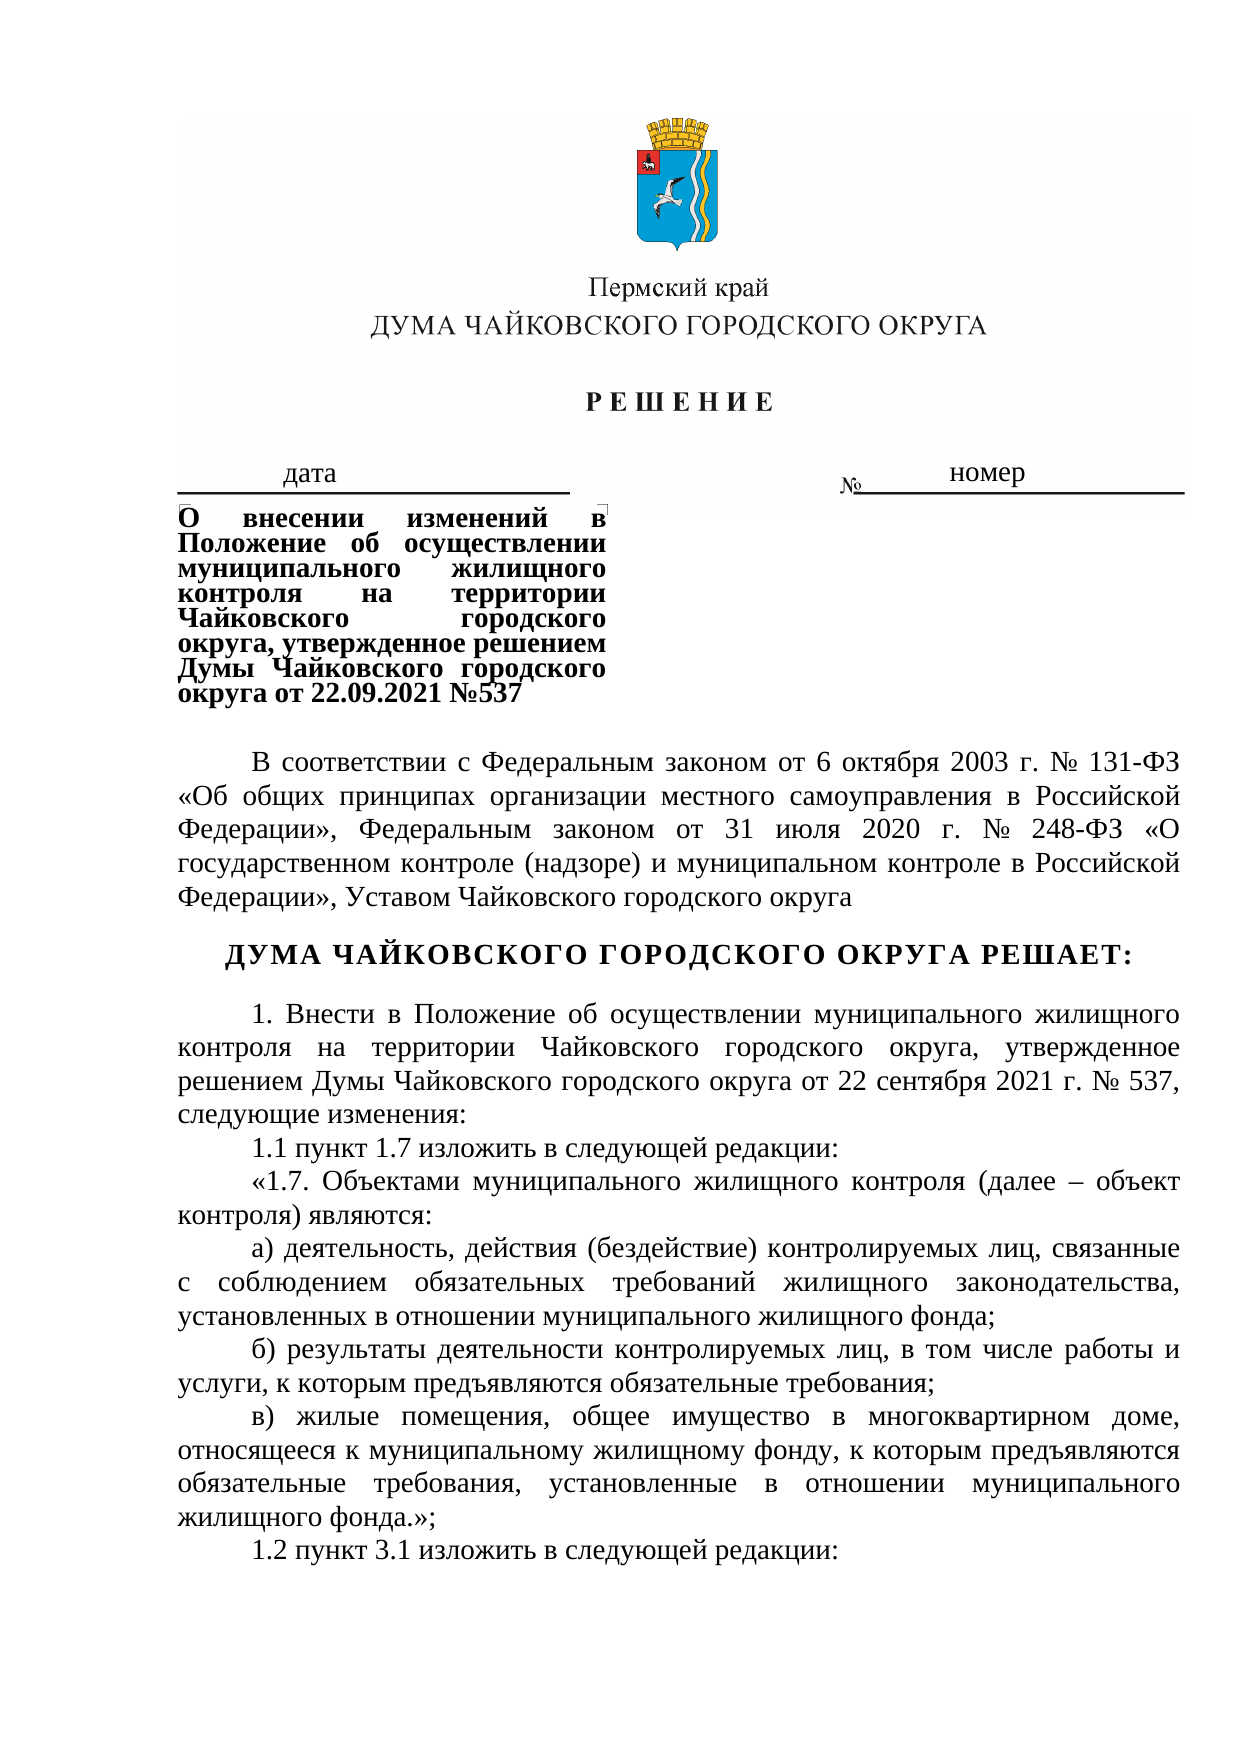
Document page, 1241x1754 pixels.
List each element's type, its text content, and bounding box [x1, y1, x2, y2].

picture [183, 509, 193, 515]
text «1.7. Объектами муниципального жилищного контроля (далее – объект контроля) являются: [177, 1163, 1181, 1231]
picture [177, 118, 1185, 515]
text а) деятельность, действия (бездействие) контролируемых лиц, связанные с соблюдением обязательных требований жилищного законодательства, установленных в отношении муниципального жилищного фонда; [177, 1231, 1181, 1331]
text 1.1 пункт 1.7 изложить в следующей редакции: [177, 1130, 1181, 1163]
text В соответствии с Федеральным законом от 6 октября 2003 г. № 131-ФЗ «Об общих принципах организации местного самоуправления в Российской Федерации», Федеральным законом от 31 июля 2020 г. № 248-ФЗ «О государственном контроле (надзоре) и муниципальном контроле в Российской Федерации», Уставом Чайковского городского округа [177, 744, 1181, 912]
text б) результаты деятельности контролируемых лиц, в том числе работы и услуги, к которым предъявляются обязательные требования; [177, 1331, 1181, 1398]
text в) жилые помещения, общее имущество в многоквартирном доме, относящееся к муниципальному жилищному фонду, к которым предъявляются обязательные требования, установленные в отношении муниципального жилищного фонда.»; [177, 1398, 1181, 1532]
text 1. Внести в Положение об осуществлении муниципального жилищного контроля на территории Чайковского городского округа, утвержденное решением Думы Чайковского городского округа от 22 сентября 2021 г. № 537, следующие изменения: [177, 996, 1181, 1130]
text ДУМА ЧАЙКОВСКОГО ГОРОДСКОГО ОКРУГА РЕШАЕТ: [177, 937, 1181, 971]
text 1.2 пункт 3.1 изложить в следующей редакции: [177, 1532, 1181, 1566]
